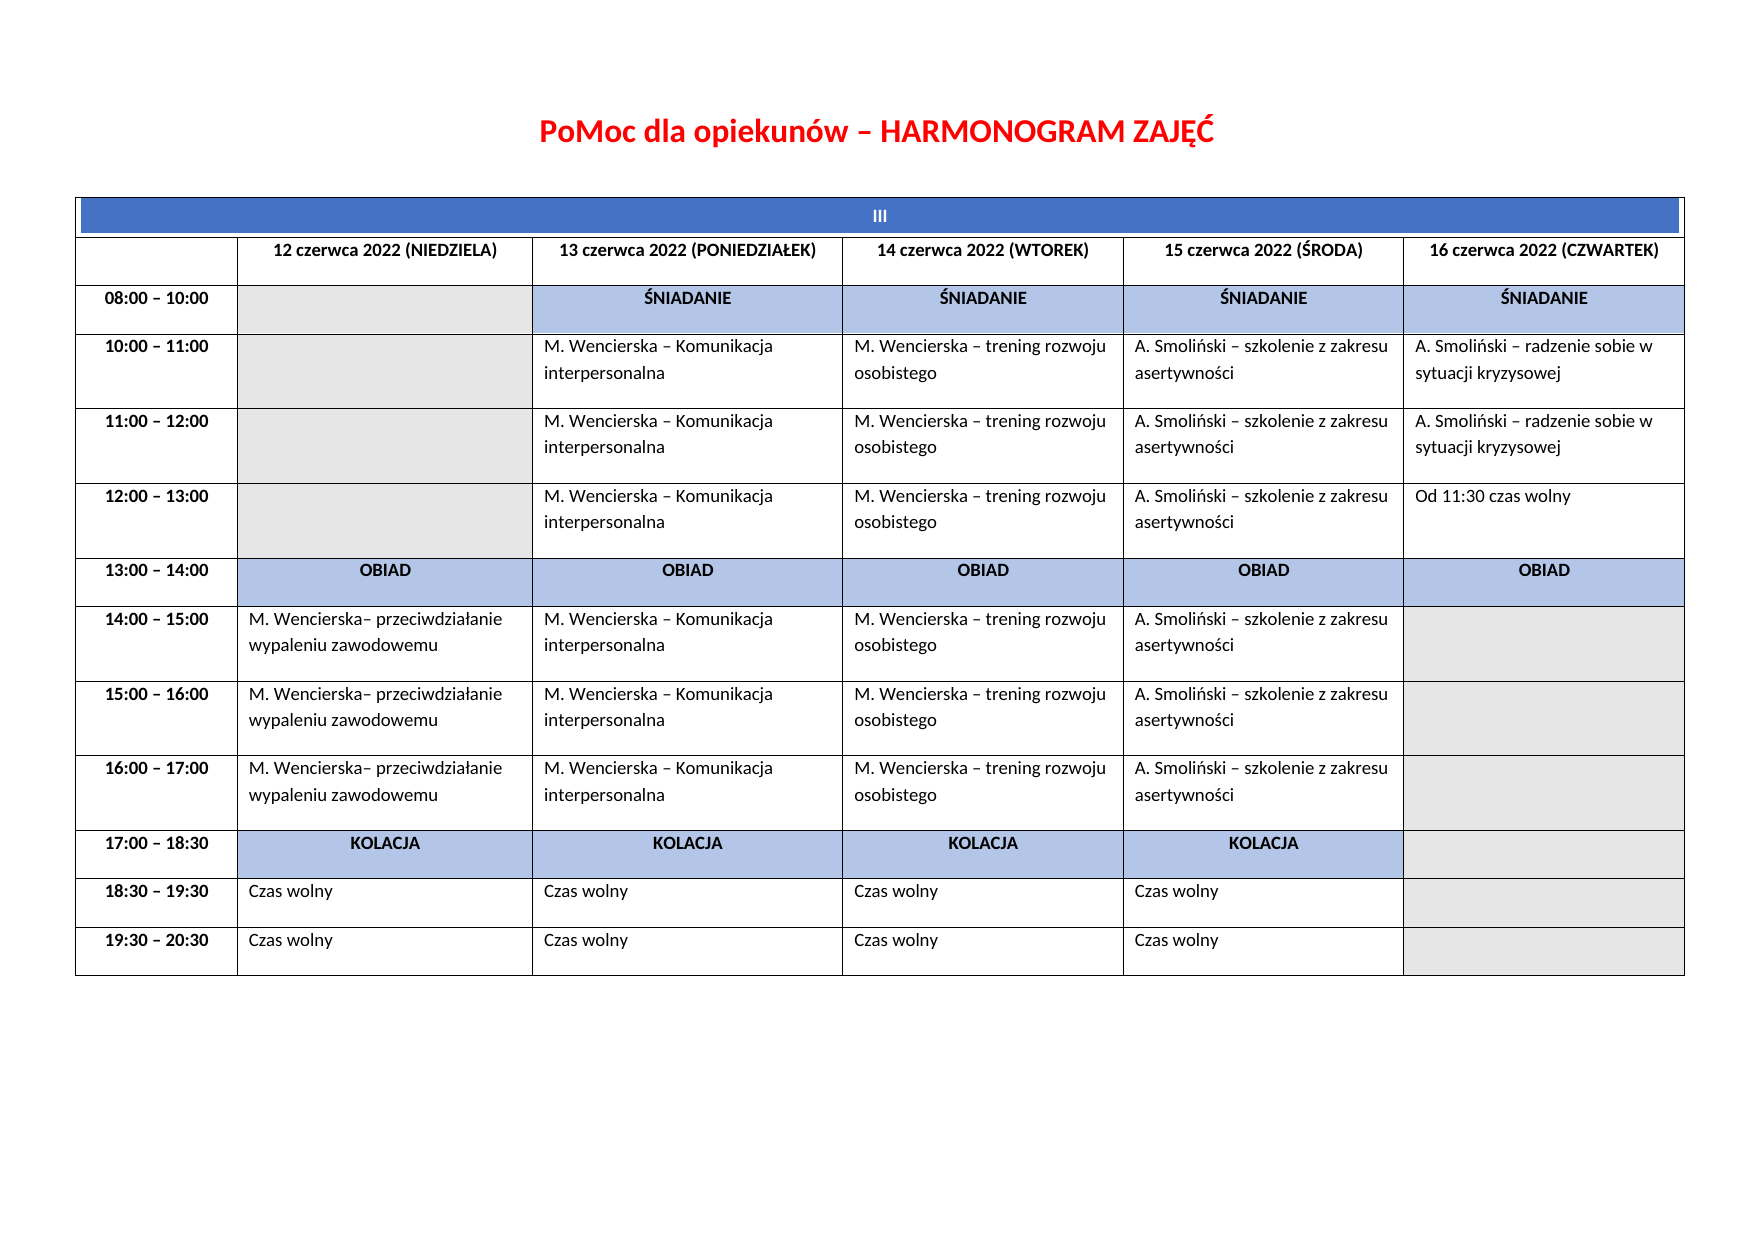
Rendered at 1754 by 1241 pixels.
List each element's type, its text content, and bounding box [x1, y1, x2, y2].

text PoMoc dla opiekunów – HARMONOGRAM ZAJĘĆ [75, 109, 1679, 150]
table_cell [238, 335, 532, 408]
table_cell OBIAD [1404, 559, 1684, 606]
table_cell OBIAD [843, 559, 1123, 606]
table_cell [238, 286, 532, 333]
table_header III [76, 198, 1684, 237]
table_cell A. Smoliński – radzenie sobie w sytuacji kryzysowej [1404, 335, 1684, 408]
table_cell A. Smoliński – szkolenie z zakresu asertywności [1124, 682, 1403, 755]
table_cell [1404, 879, 1684, 927]
table_cell M. Wencierska – Komunikacja interpersonalna [533, 335, 842, 408]
table_cell 13 czerwca 2022 (PONIEDZIAŁEK) [533, 238, 842, 285]
table_cell OBIAD [238, 559, 532, 606]
table_cell Czas wolny [238, 928, 532, 975]
table_cell M. Wencierska – trening rozwoju osobistego [843, 607, 1123, 681]
table_cell M. Wencierska – Komunikacja interpersonalna [533, 756, 842, 830]
table_cell 12:00 – 13:00 [76, 484, 237, 558]
table_cell ŚNIADANIE [1124, 286, 1403, 333]
table_cell Czas wolny [1124, 879, 1403, 927]
table_cell M. Wencierska – trening rozwoju osobistego [843, 682, 1123, 755]
table_cell A. Smoliński – szkolenie z zakresu asertywności [1124, 335, 1403, 408]
table_cell 11:00 – 12:00 [76, 409, 237, 483]
table_cell A. Smoliński – szkolenie z zakresu asertywności [1124, 756, 1403, 830]
table_cell 16 czerwca 2022 (CZWARTEK) [1404, 238, 1684, 285]
table_cell M. Wencierska – Komunikacja interpersonalna [533, 409, 842, 483]
table_cell Czas wolny [533, 928, 842, 975]
table_cell KOLACJA [238, 831, 532, 878]
table_cell [1404, 607, 1684, 681]
table_cell 19:30 – 20:30 [76, 928, 237, 975]
table_cell A. Smoliński – szkolenie z zakresu asertywności [1124, 409, 1403, 483]
table_cell 16:00 – 17:00 [76, 756, 237, 830]
table_cell 14 czerwca 2022 (WTOREK) [843, 238, 1123, 285]
table_cell KOLACJA [843, 831, 1123, 878]
table_cell 18:30 – 19:30 [76, 879, 237, 927]
table_cell KOLACJA [1124, 831, 1403, 878]
table_cell KOLACJA [533, 831, 842, 878]
table_cell M. Wencierska – trening rozwoju osobistego [843, 335, 1123, 408]
table_cell [238, 484, 532, 558]
table_cell M. Wencierska – Komunikacja interpersonalna [533, 682, 842, 755]
table_cell 10:00 – 11:00 [76, 335, 237, 408]
table_cell 08:00 – 10:00 [76, 286, 237, 333]
table_cell [1404, 831, 1684, 878]
table_cell M. Wencierska – Komunikacja interpersonalna [533, 484, 842, 558]
table_cell ŚNIADANIE [843, 286, 1123, 333]
table_cell Czas wolny [238, 879, 532, 927]
table_cell [1404, 928, 1684, 975]
table_cell [1404, 756, 1684, 830]
table_cell M. Wencierska– przeciwdziałanie wypaleniu zawodowemu [238, 756, 532, 830]
table_cell M. Wencierska – trening rozwoju osobistego [843, 756, 1123, 830]
table_cell M. Wencierska – trening rozwoju osobistego [843, 409, 1123, 483]
table_cell M. Wencierska – trening rozwoju osobistego [843, 484, 1123, 558]
table_cell [238, 409, 532, 483]
table_cell OBIAD [533, 559, 842, 606]
table_cell Czas wolny [533, 879, 842, 927]
table_cell A. Smoliński – szkolenie z zakresu asertywności [1124, 484, 1403, 558]
table_cell OBIAD [1124, 559, 1403, 606]
table_cell ŚNIADANIE [533, 286, 842, 333]
table_cell ŚNIADANIE [1404, 286, 1684, 333]
table_cell 14:00 – 15:00 [76, 607, 237, 681]
table_cell 15 czerwca 2022 (ŚRODA) [1124, 238, 1403, 285]
table_cell M. Wencierska– przeciwdziałanie wypaleniu zawodowemu [238, 682, 532, 755]
table_cell 15:00 – 16:00 [76, 682, 237, 755]
table_cell A. Smoliński – radzenie sobie w sytuacji kryzysowej [1404, 409, 1684, 483]
table_cell M. Wencierska– przeciwdziałanie wypaleniu zawodowemu [238, 607, 532, 681]
table_cell 17:00 – 18:30 [76, 831, 237, 878]
table_cell Czas wolny [843, 928, 1123, 975]
table_cell Od 11:30 czas wolny [1404, 484, 1684, 558]
table_cell M. Wencierska – Komunikacja interpersonalna [533, 607, 842, 681]
table_cell 12 czerwca 2022 (NIEDZIELA) [238, 238, 532, 285]
table_cell Czas wolny [843, 879, 1123, 927]
table_cell [76, 238, 237, 285]
table_cell [1404, 682, 1684, 755]
table_cell 13:00 – 14:00 [76, 559, 237, 606]
table_cell A. Smoliński – szkolenie z zakresu asertywności [1124, 607, 1403, 681]
table_cell Czas wolny [1124, 928, 1403, 975]
